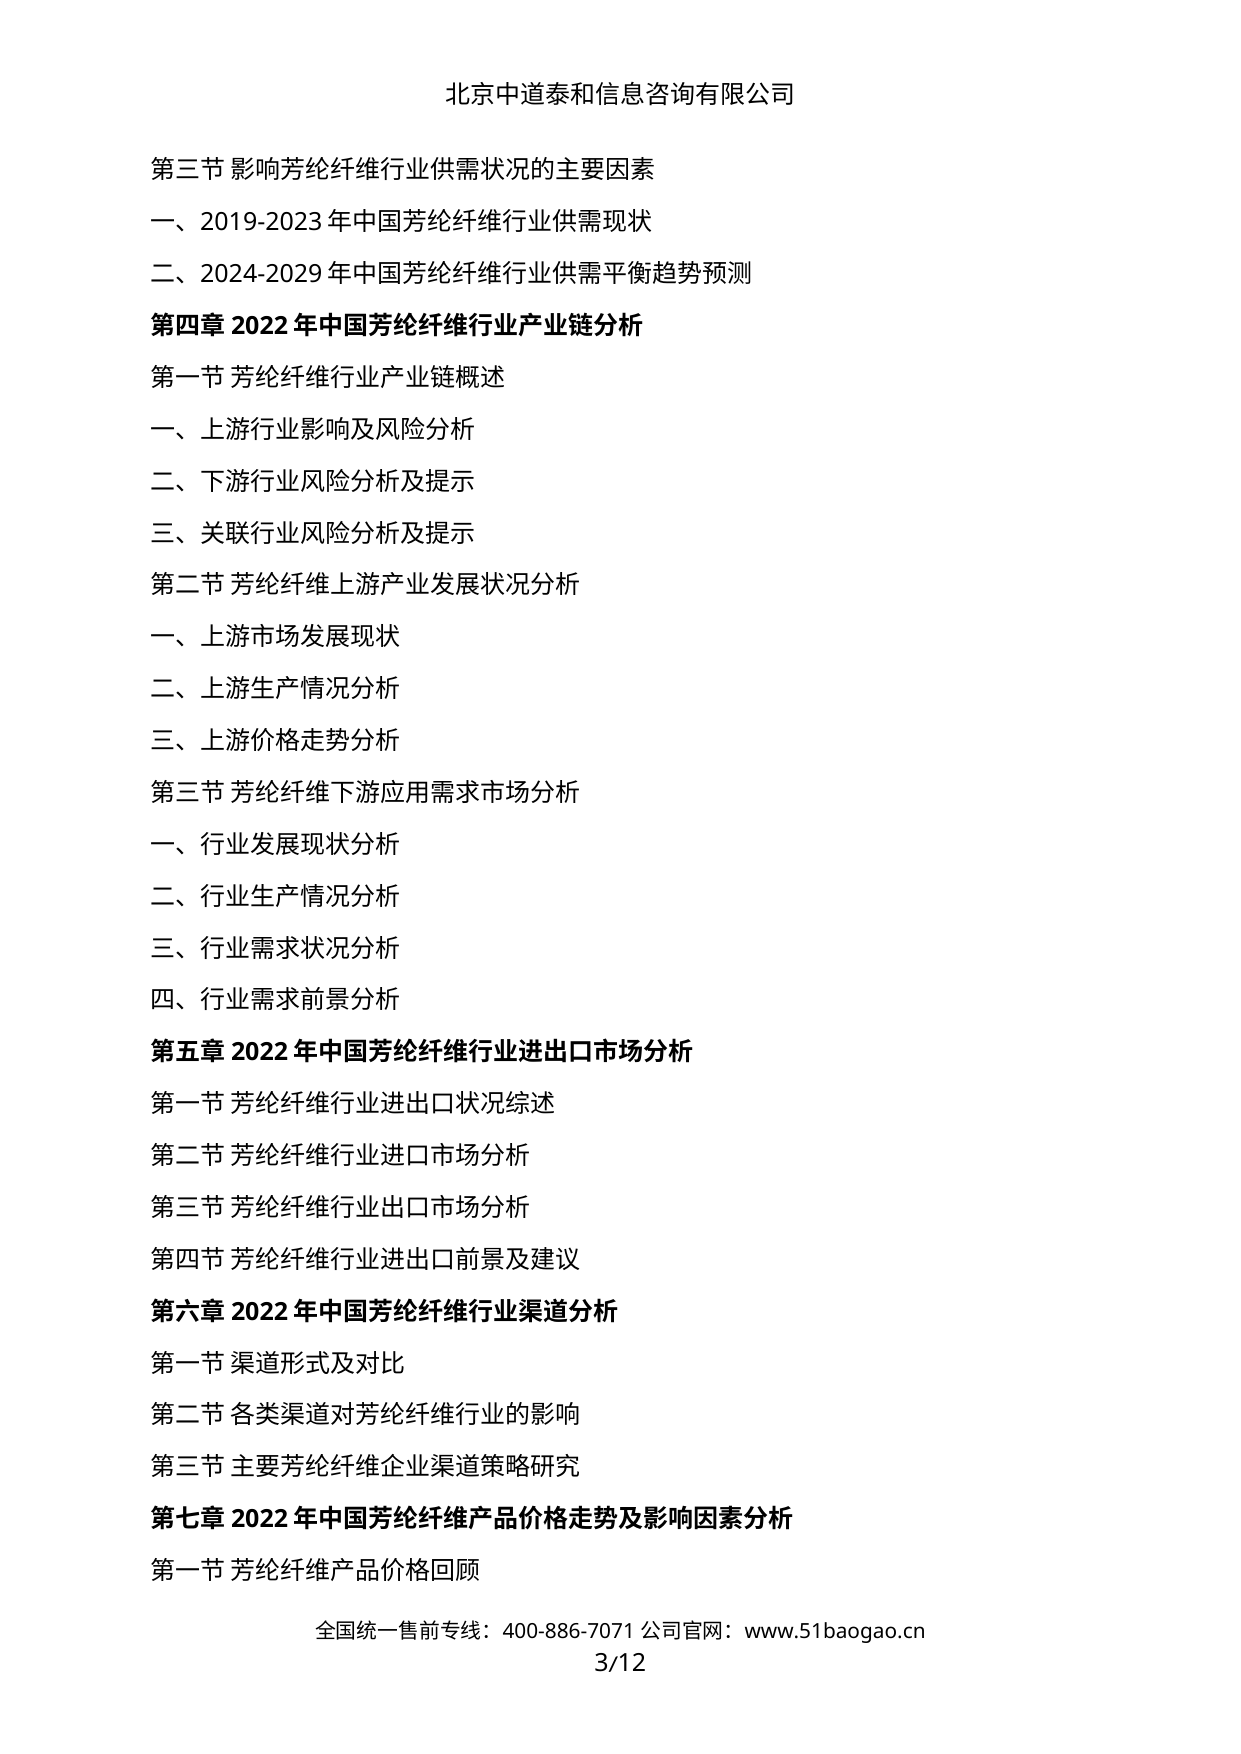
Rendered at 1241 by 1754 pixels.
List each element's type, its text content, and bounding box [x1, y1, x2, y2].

text 第六章 2022年中国芳纶纤维行业渠道分析 [150, 1291, 1090, 1327]
text 第一节 芳纶纤维行业进出口状况综述 [150, 1084, 1090, 1120]
text 第三节 芳纶纤维行业出口市场分析 [150, 1187, 1090, 1224]
text 第四章 2022年中国芳纶纤维行业产业链分析 [150, 306, 1090, 342]
text 三、行业需求状况分析 [150, 928, 1090, 964]
text 第三节 主要芳纶纤维企业渠道策略研究 [150, 1447, 1090, 1483]
text 第一节 芳纶纤维行业产业链概述 [150, 357, 1090, 394]
text 第三节 影响芳纶纤维行业供需状况的主要因素 [150, 150, 1090, 186]
text 第二节 各类渠道对芳纶纤维行业的影响 [150, 1395, 1090, 1431]
text 二、行业生产情况分析 [150, 876, 1090, 912]
text 第一节 渠道形式及对比 [150, 1343, 1090, 1379]
text 第四节 芳纶纤维行业进出口前景及建议 [150, 1239, 1090, 1276]
text 二、上游生产情况分析 [150, 669, 1090, 705]
text 三、上游价格走势分析 [150, 721, 1090, 757]
text 第一节 芳纶纤维产品价格回顾 [150, 1551, 1090, 1587]
text 四、行业需求前景分析 [150, 980, 1090, 1016]
text 一、2019-2023年中国芳纶纤维行业供需现状 [150, 202, 1090, 238]
text 第七章 2022年中国芳纶纤维产品价格走势及影响因素分析 [150, 1499, 1090, 1535]
text 第二节 芳纶纤维上游产业发展状况分析 [150, 565, 1090, 601]
text 二、2024-2029年中国芳纶纤维行业供需平衡趋势预测 [150, 254, 1090, 290]
text 二、下游行业风险分析及提示 [150, 461, 1090, 497]
text 第五章 2022年中国芳纶纤维行业进出口市场分析 [150, 1032, 1090, 1068]
text 第三节 芳纶纤维下游应用需求市场分析 [150, 772, 1090, 809]
text 一、上游市场发展现状 [150, 617, 1090, 653]
text 一、行业发展现状分析 [150, 824, 1090, 861]
text 三、关联行业风险分析及提示 [150, 513, 1090, 549]
text 第二节 芳纶纤维行业进口市场分析 [150, 1136, 1090, 1172]
text 一、上游行业影响及风险分析 [150, 409, 1090, 446]
